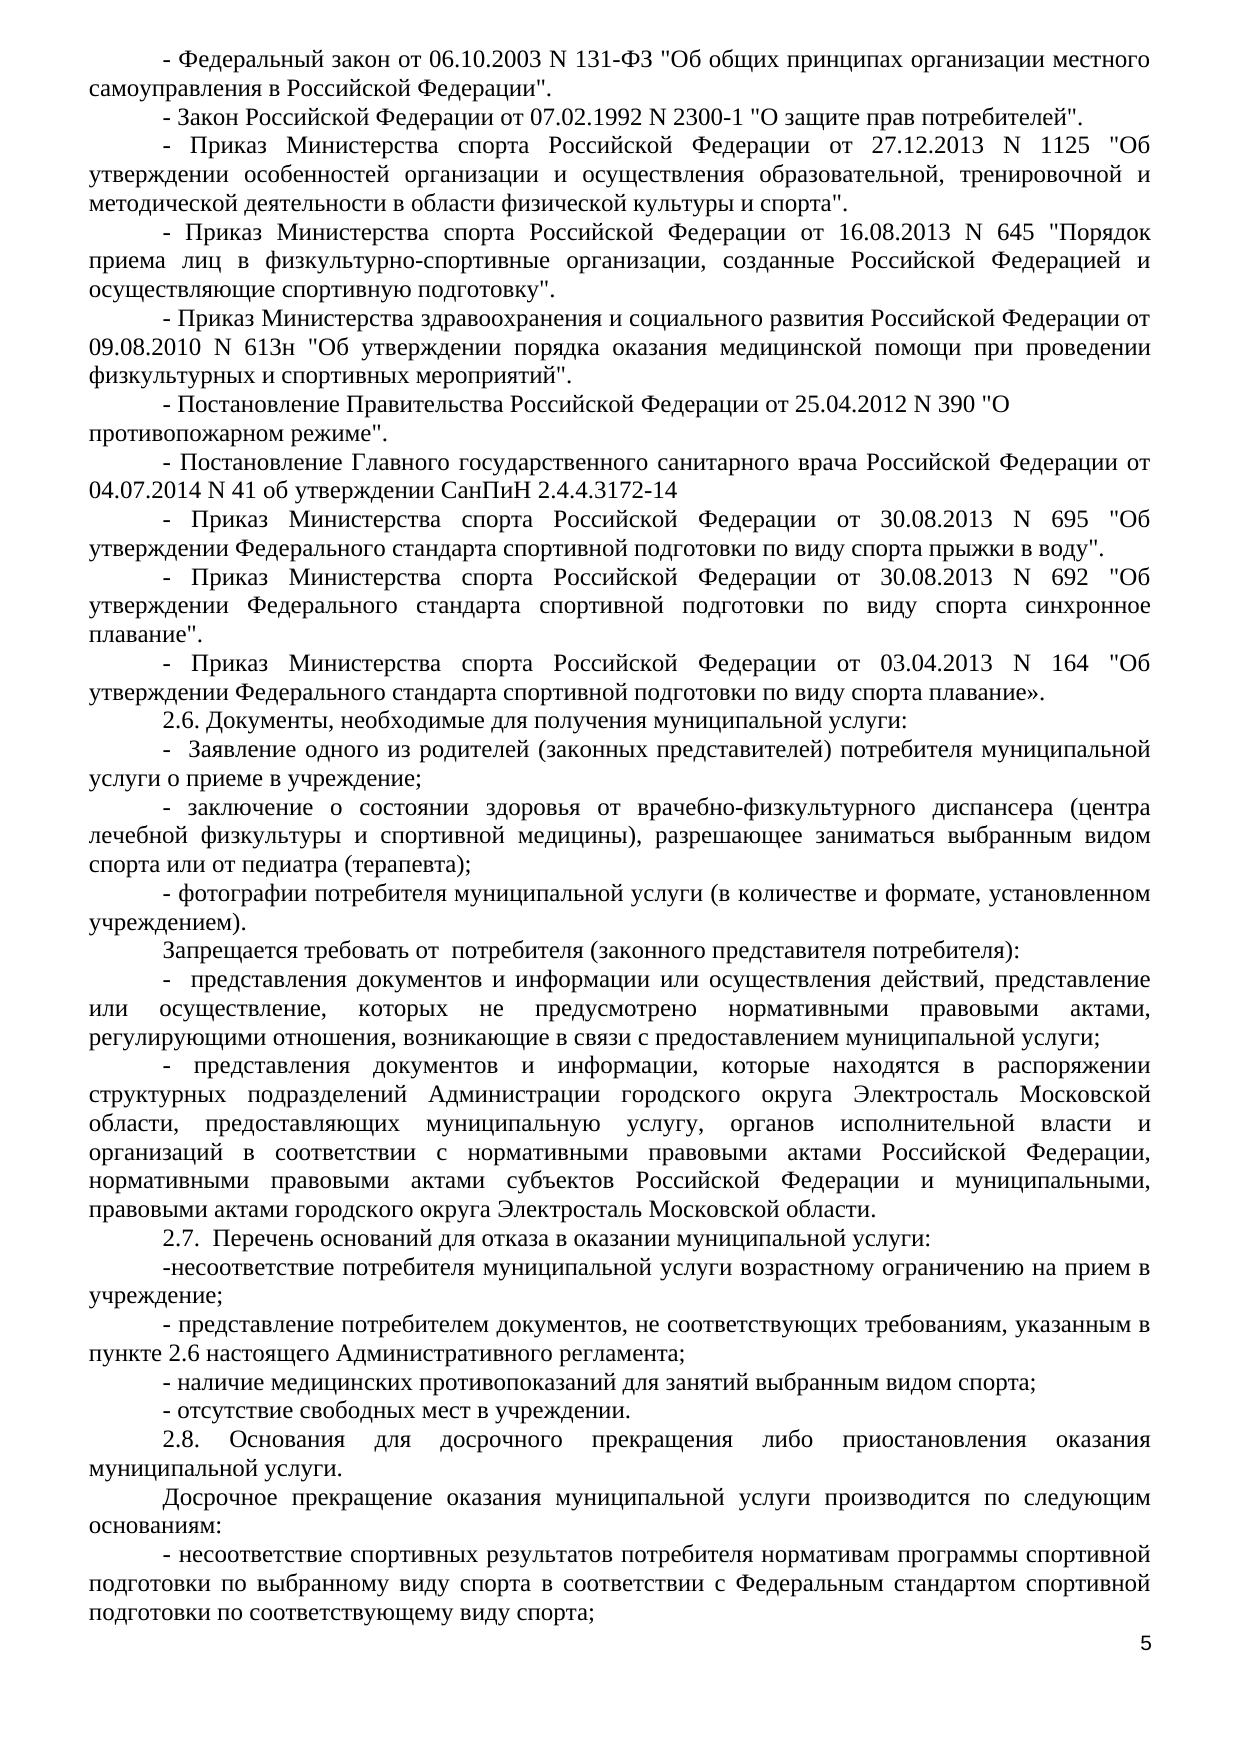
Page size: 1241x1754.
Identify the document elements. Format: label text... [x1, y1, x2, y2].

text - Постановление Главного государственного санитарного врача Российской Федерации от 04.07.2014 N 41 об утверждении СанПиН 2.4.4.3172-14 [89, 447, 1152, 504]
text - представление потребителем документов, не соответствующих требованиям, указанным в пункте 2.6 настоящего Административного регламента; [89, 1309, 1152, 1367]
text - отсутствие свободных мест в учреждении. [89, 1396, 1152, 1424]
text - Приказ Министерства спорта Российской Федерации от 03.04.2013 N 164 "Об утверждении Федерального стандарта спортивной подготовки по виду спорта плавание». [89, 648, 1152, 706]
text - Приказ Министерства здравоохранения и социального развития Российской Федерации от 09.08.2010 N 613н "Об утверждении порядка оказания медицинской помощи при проведении физкультурных и спортивных мероприятий". [89, 303, 1152, 389]
text - Федеральный закон от 06.10.2003 N 131-ФЗ "Об общих принципах организации местного самоуправления в Российской Федерации". [89, 44, 1152, 102]
text -несоответствие потребителя муниципальной услуги возрастному ограничению на прием в учреждение; [89, 1252, 1152, 1309]
text - Приказ Министерства спорта Российской Федерации от 30.08.2013 N 695 "Об утверждении Федерального стандарта спортивной подготовки по виду спорта прыжки в воду". [89, 504, 1152, 562]
text - Постановление Правительства Российской Федерации от 25.04.2012 N 390 "О противопожарном режиме". [89, 389, 1152, 447]
text - Заявление одного из родителей (законных представителей) потребителя муниципальной услуги о приеме в учреждение; [89, 734, 1152, 792]
text - фотографии потребителя муниципальной услуги (в количестве и формате, установленном учреждением). [89, 878, 1152, 936]
text - Приказ Министерства спорта Российской Федерации от 30.08.2013 N 692 "Об утверждении Федерального стандарта спортивной подготовки по виду спорта синхронное плавание". [89, 562, 1152, 648]
text - Закон Российской Федерации от 07.02.1992 N 2300-1 "О защите прав потребителей". [89, 102, 1152, 131]
text Запрещается требовать от потребителя (законного представителя потребителя): [89, 936, 1152, 964]
text - несоответствие спортивных результатов потребителя нормативам программы спортивной подготовки по выбранному виду спорта в соответствии с Федеральным стандартом спортивной подготовки по соответствующему виду спорта; [89, 1539, 1152, 1626]
text - Приказ Министерства спорта Российской Федерации от 27.12.2013 N 1125 "Об утверждении особенностей организации и осуществления образовательной, тренировочной и методической деятельности в области физической культуры и спорта". [89, 131, 1152, 217]
text - наличие медицинских противопоказаний для занятий выбранным видом спорта; [89, 1367, 1152, 1396]
text - заключение о состоянии здоровья от врачебно-физкультурного диспансера (центра лечебной физкультуры и спортивной медицины), разрешающее заниматься выбранным видом спорта или от педиатра (терапевта); [89, 792, 1152, 878]
text 2.8. Основания для досрочного прекращения либо приостановления оказания муниципальной услуги. [89, 1424, 1152, 1482]
text 2.6. Документы, необходимые для получения муниципальной услуги: [89, 706, 1152, 734]
text - Приказ Министерства спорта Российской Федерации от 16.08.2013 N 645 "Порядок приема лиц в физкультурно-спортивные организации, созданные Российской Федерацией и осуществляющие спортивную подготовку". [89, 217, 1152, 303]
text - представления документов и информации, которые находятся в распоряжении структурных подразделений Администрации городского округа Электросталь Московской области, предоставляющих муниципальную услугу, органов исполнительной власти и организаций в соответствии с нормативными правовыми актами Российской Федерации, нормативными правовыми актами субъектов Российской Федерации и муниципальными, правовыми актами городского округа Электросталь Московской области. [89, 1051, 1152, 1223]
text Досрочное прекращение оказания муниципальной услуги производится по следующим основаниям: [89, 1482, 1152, 1539]
text - представления документов и информации или осуществления действий, представление или осуществление, которых не предусмотрено нормативными правовыми актами, регулирующими отношения, возникающие в связи с предоставлением муниципальной услуги; [89, 964, 1152, 1051]
text 2.7. Перечень оснований для отказа в оказании муниципальной услуги: [89, 1223, 1152, 1252]
